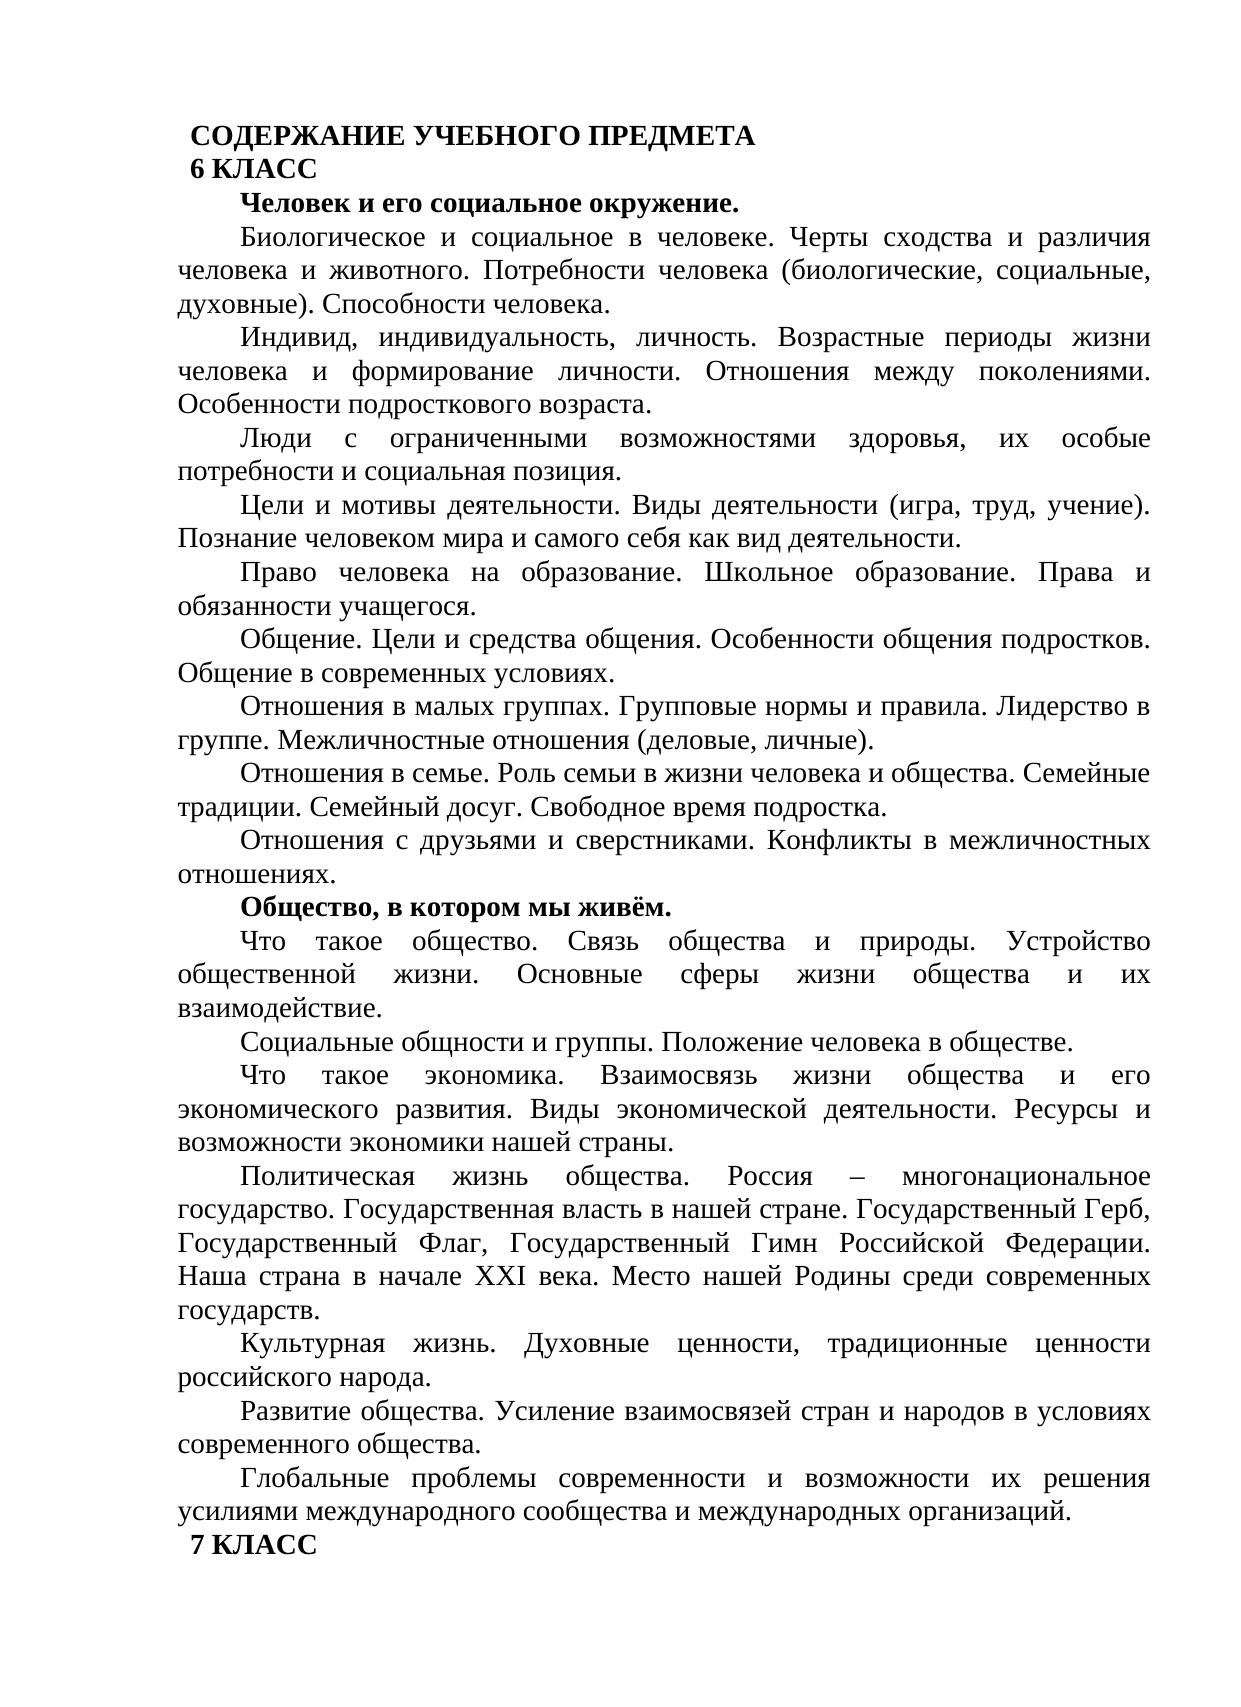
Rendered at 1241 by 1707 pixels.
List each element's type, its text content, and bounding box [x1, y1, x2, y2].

text Общение. Цели и средства общения. Особенности общения подростков. Общение в современных условиях. [177, 621, 1152, 688]
text Культурная жизнь. Духовные ценности, традиционные ценности российского народа. [177, 1326, 1152, 1393]
text Отношения в малых группах. Групповые нормы и правила. Лидерство в группе. Межличностные отношения (деловые, личные). [177, 688, 1152, 755]
text Отношения в семье. Роль семьи в жизни человека и общества. Семейные традиции. Семейный досуг. Свободное время подростка. [177, 755, 1152, 822]
text СОДЕРЖАНИЕ УЧЕБНОГО ПРЕДМЕТА [190, 118, 1152, 152]
text Люди с ограниченными возможностями здоровья, их особые потребности и социальная позиция. [177, 420, 1152, 487]
text Биологическое и социальное в человеке. Черты сходства и различия человека и животного. Потребности человека (биологические, социальные, духовные). Способности человека. [177, 219, 1152, 319]
text 7 КЛАСС [190, 1527, 1152, 1560]
text 6 КЛАСС [190, 152, 1152, 185]
text Политическая жизнь общества. Россия – многонациональное государство. Государственная власть в нашей стране. Государственный Герб, Государственный Флаг, Государственный Гимн Российской Федерации. Наша страна в начале XXI века. Место нашей Родины среди современных государств. [177, 1158, 1152, 1326]
text Человек и его социальное окружение. [177, 185, 1152, 219]
text Отношения с друзьями и сверстниками. Конфликты в межличностных отношениях. [177, 822, 1152, 889]
text Развитие общества. Усиление взаимосвязей стран и народов в условиях современного общества. [177, 1393, 1152, 1460]
text Глобальные проблемы современности и возможности их решения усилиями международного сообщества и международных организаций. [177, 1460, 1152, 1527]
text Индивид, индивидуальность, личность. Возрастные периоды жизни человека и формирование личности. Отношения между поколениями. Особенности подросткового возраста. [177, 319, 1152, 420]
text Социальные общности и группы. Положение человека в обществе. [177, 1024, 1152, 1057]
text Что такое общество. Связь общества и природы. Устройство общественной жизни. Основные сферы жизни общества и их взаимодействие. [177, 923, 1152, 1024]
text Что такое экономика. Взаимосвязь жизни общества и его экономического развития. Виды экономической деятельности. Ресурсы и возможности экономики нашей страны. [177, 1057, 1152, 1158]
text Право человека на образование. Школьное образование. Права и обязанности учащегося. [177, 554, 1152, 621]
text Общество, в котором мы живём. [177, 889, 1152, 923]
text Цели и мотивы деятельности. Виды деятельности (игра, труд, учение). Познание человеком мира и самого себя как вид деятельности. [177, 487, 1152, 554]
